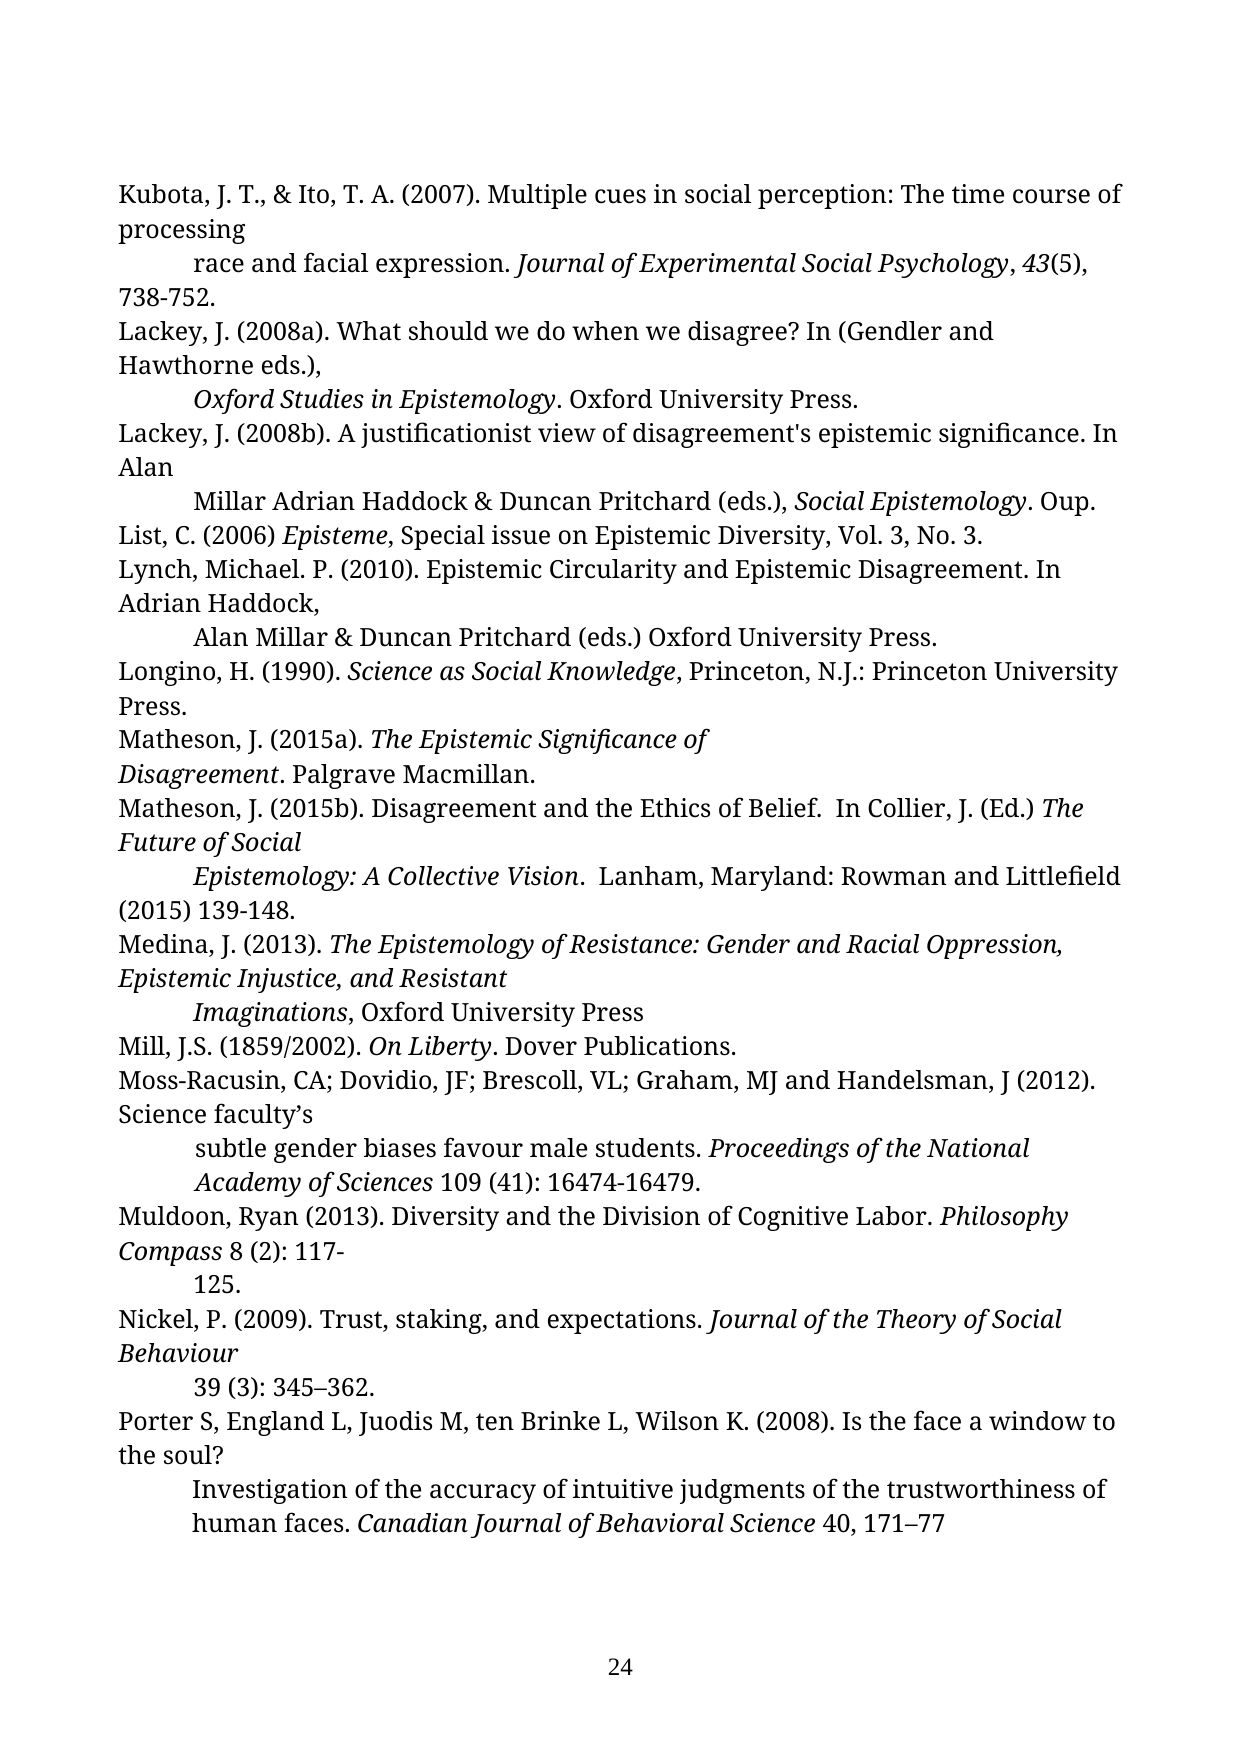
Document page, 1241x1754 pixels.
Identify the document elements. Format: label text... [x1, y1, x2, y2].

text Nickel, P. (2009). Trust, staking, and expectations. Journal of the Theory of Social Behaviour [118, 1301, 1122, 1369]
text Muldoon, Ryan (2013). Diversity and the Division of Cognitive Labor. Philosophy Compass 8 (2): 117- [118, 1199, 1122, 1267]
text Alan Millar & Duncan Pritchard (eds.) Oxford University Press. [118, 620, 1122, 654]
text Porter S, England L, Juodis M, ten Brinke L, Wilson K. (2008). Is the face a window to the soul? [118, 1403, 1122, 1472]
text 39 (3): 345–362. [118, 1369, 1122, 1403]
text Oxford Studies in Epistemology. Oxford University Press. [118, 382, 1122, 416]
text Medina, J. (2013). The Epistemology of Resistance: Gender and Racial Oppression, Epistemic Injustice, and Resistant [118, 927, 1122, 995]
text subtle gender biases favour male students. Proceedings of the National Academy of Sciences 109 (41): 16474-16479. [195, 1131, 1122, 1199]
text Matheson, J. (2015b). Disagreement and the Ethics of Belief. In Collier, J. (Ed.) The Future of Social [118, 790, 1122, 858]
text Mill, J.S. (1859/2002). On Liberty. Dover Publications. [118, 1029, 1122, 1063]
text Imaginations, Oxford University Press [118, 995, 1122, 1029]
text Moss-Racusin, CA; Dovidio, JF; Brescoll, VL; Graham, MJ and Handelsman, J (2012). Science faculty’s [118, 1063, 1122, 1131]
text Longino, H. (1990). Science as Social Knowledge, Princeton, N.J.: Princeton University Press. [118, 654, 1122, 722]
text 125. [118, 1267, 1122, 1301]
text Matheson, J. (2015a). The Epistemic Significance of Disagreement. Palgrave Macmillan. [118, 722, 1122, 790]
text race and facial expression. Journal of Experimental Social Psychology, 43(5), 738-752. [118, 245, 1122, 313]
text List, C. (2006) Episteme, Special issue on Epistemic Diversity, Vol. 3, No. 3. [118, 518, 1122, 552]
text Millar Adrian Haddock & Duncan Pritchard (eds.), Social Epistemology. Oup. [118, 484, 1122, 518]
text Investigation of the accuracy of intuitive judgments of the trustworthiness of human faces. Canadian Journal of Behavioral Science 40, 171–77 [192, 1472, 1122, 1540]
text Lackey, J. (2008b). A justificationist view of disagreement's epistemic significance. In Alan [118, 416, 1122, 484]
text Lackey, J. (2008a). What should we do when we disagree? In (Gendler and Hawthorne eds.), [118, 313, 1122, 382]
text Kubota, J. T., & Ito, T. A. (2007). Multiple cues in social perception: The time course of processing [118, 177, 1122, 245]
text Lynch, Michael. P. (2010). Epistemic Circularity and Epistemic Disagreement. In Adrian Haddock, [118, 552, 1122, 620]
text Epistemology: A Collective Vision. Lanham, Maryland: Rowman and Littlefield (2015) 139-148. [118, 858, 1122, 927]
